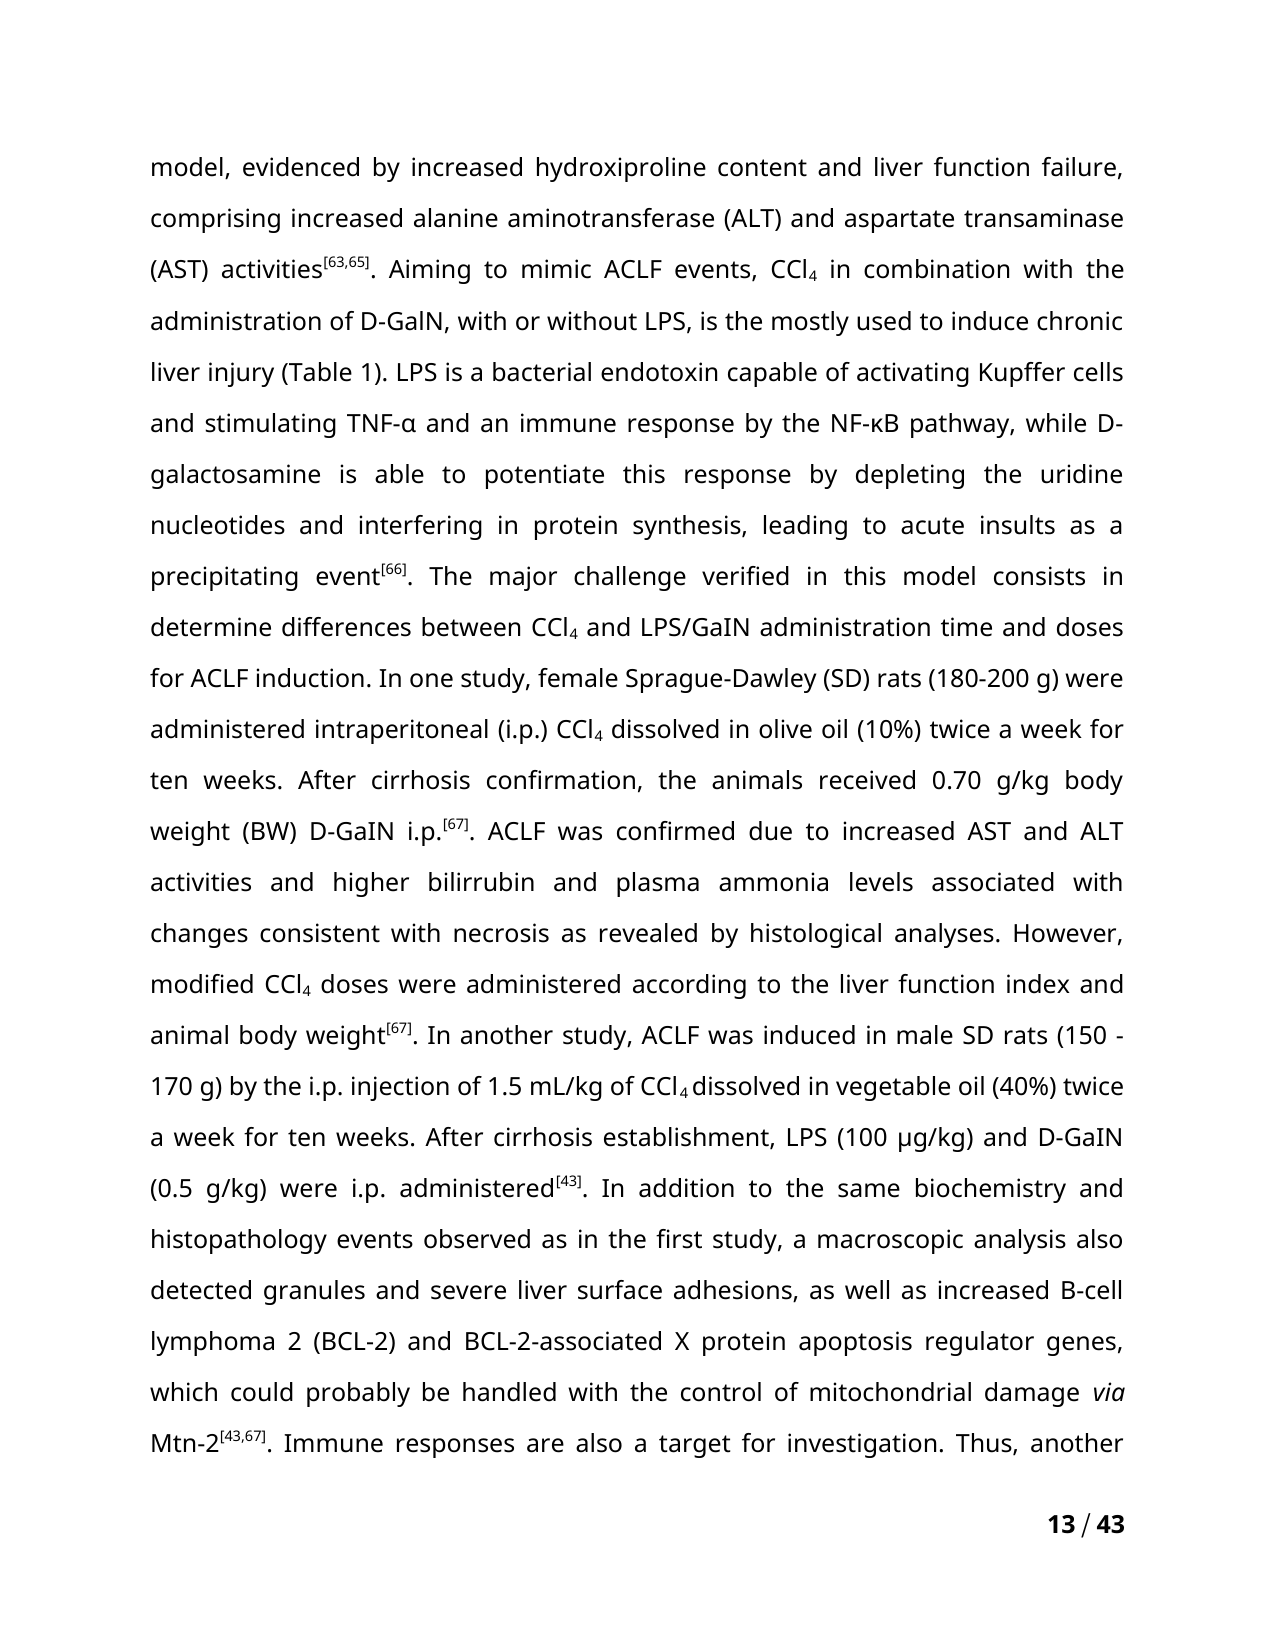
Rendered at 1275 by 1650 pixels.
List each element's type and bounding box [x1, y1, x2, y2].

text [150, 150, 1125, 1460]
